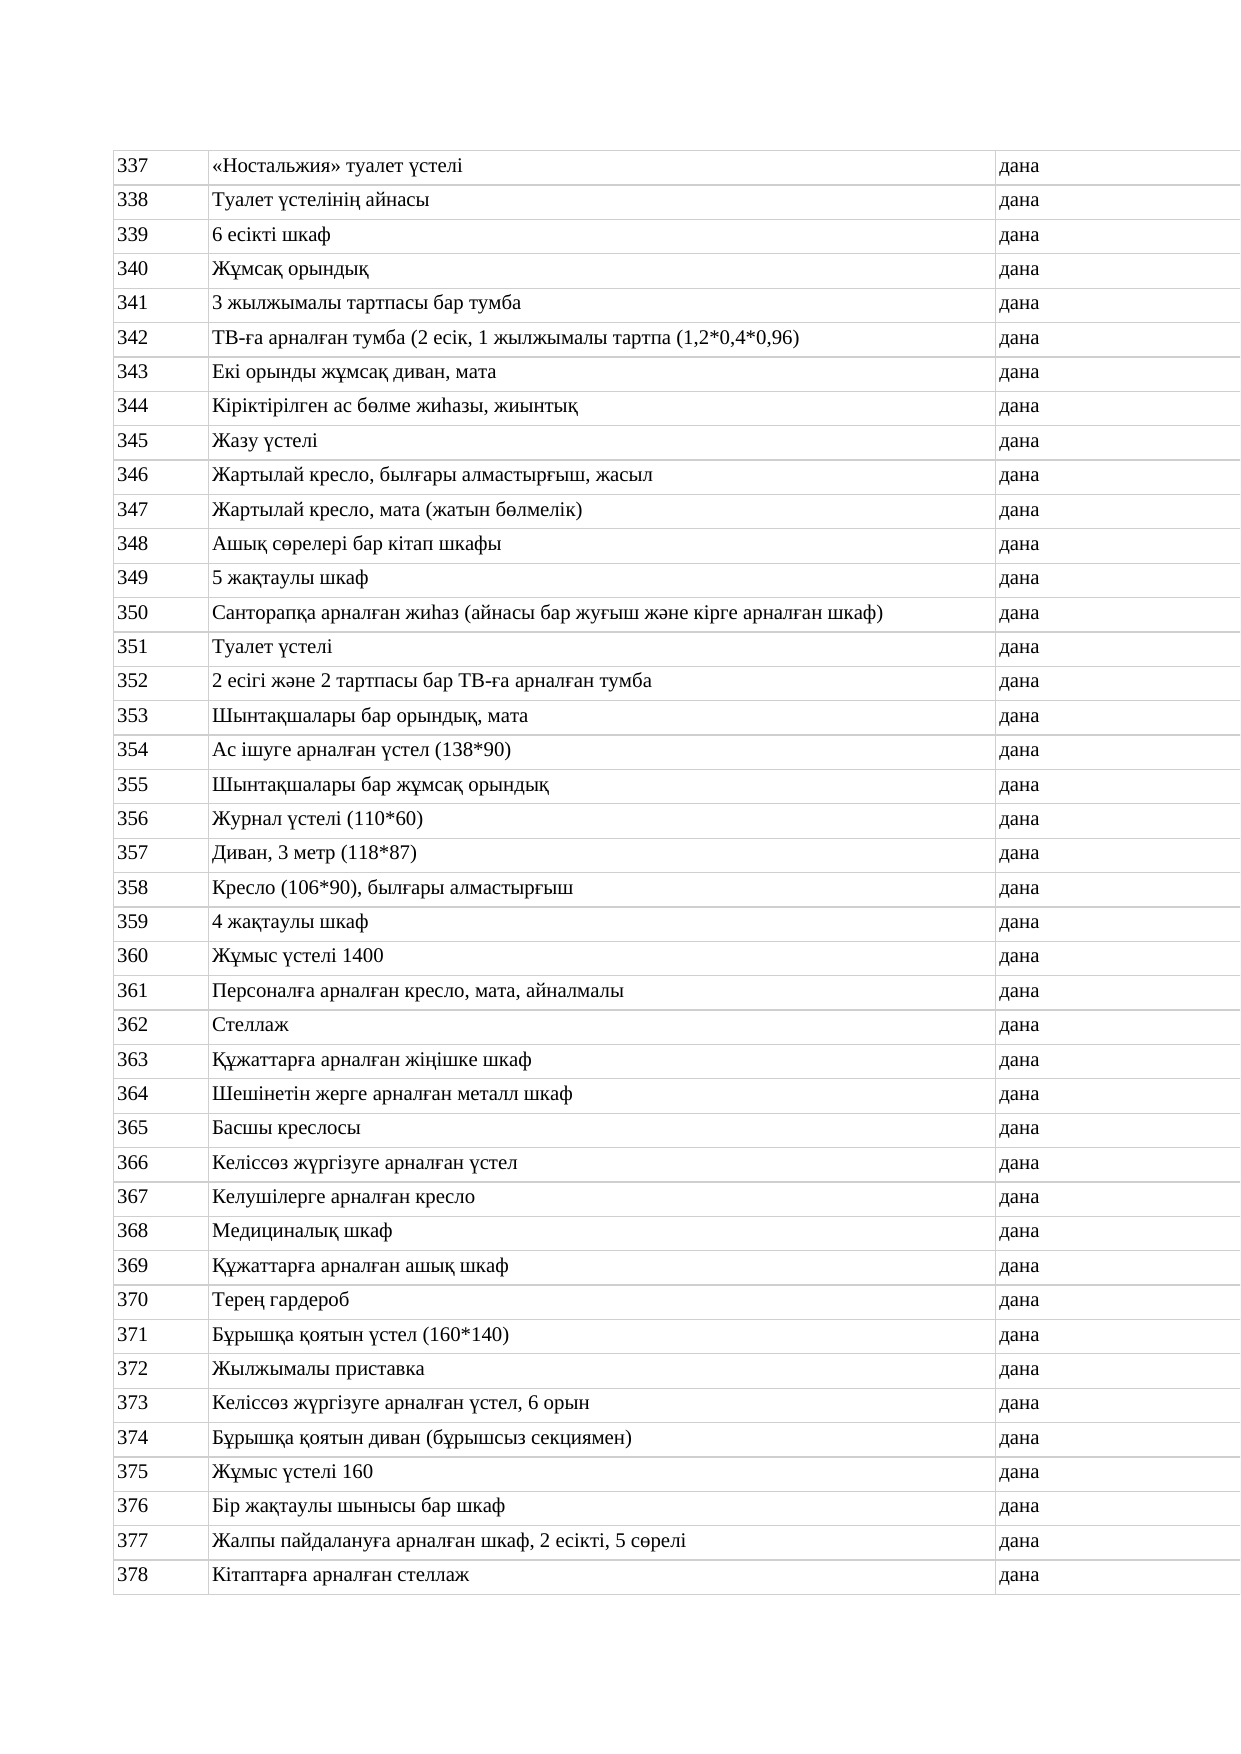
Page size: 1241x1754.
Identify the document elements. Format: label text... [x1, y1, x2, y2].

table_cell Персоналға арналған кресло, мата, айналмалы [209, 976, 995, 1009]
table_cell дана [996, 1526, 1240, 1559]
table_cell Жалпы пайдалануға арналған шкаф, 2 есікті, 5 сөрелі [209, 1526, 995, 1559]
table_cell Жартылай кресло, мата (жатын бөлмелік) [209, 495, 995, 528]
table_cell Медициналық шкаф [209, 1217, 995, 1250]
table_cell Туалет үстелінің айнасы [209, 186, 995, 219]
table_cell 4 жақтаулы шкаф [209, 908, 995, 941]
table_cell 363 [114, 1045, 208, 1078]
table_cell 353 [114, 701, 208, 734]
table_cell дана [996, 1561, 1240, 1594]
table_cell Шешінетін жерге арналған металл шкаф [209, 1079, 995, 1112]
table_cell 348 [114, 529, 208, 562]
table_cell дана [996, 736, 1240, 769]
table_cell дана [996, 839, 1240, 872]
table_cell Келушілерге арналған кресло [209, 1183, 995, 1216]
table_cell 6 есікті шкаф [209, 220, 995, 253]
table_cell 378 [114, 1561, 208, 1594]
table_cell дана [996, 1183, 1240, 1216]
table_cell дана [996, 1045, 1240, 1078]
table_cell дана [996, 392, 1240, 425]
table_cell Жұмыс үстелі 160 [209, 1458, 995, 1491]
table_cell дана [996, 873, 1240, 906]
table_cell 354 [114, 736, 208, 769]
table_cell 367 [114, 1183, 208, 1216]
table_cell 369 [114, 1251, 208, 1284]
table_cell 340 [114, 254, 208, 287]
table_cell 2 есігі және 2 тартпасы бар ТВ-ға арналған тумба [209, 667, 995, 700]
table_cell 352 [114, 667, 208, 700]
table_cell 345 [114, 426, 208, 459]
table_cell Кітаптарға арналған стеллаж [209, 1561, 995, 1594]
table_cell дана [996, 426, 1240, 459]
table_cell 370 [114, 1286, 208, 1319]
table_cell дана [996, 1251, 1240, 1284]
table_cell 372 [114, 1354, 208, 1387]
table_cell Жұмсақ орындық [209, 254, 995, 287]
table_cell 373 [114, 1389, 208, 1422]
table_cell Шынтақшалары бар жұмсақ орындық [209, 770, 995, 803]
table_cell дана [996, 1492, 1240, 1525]
table_cell 3 жылжымалы тартпасы бар тумба [209, 289, 995, 322]
table_cell дана [996, 529, 1240, 562]
table_cell 377 [114, 1526, 208, 1559]
table_cell Жартылай кресло, былғары алмастырғыш, жасыл [209, 461, 995, 494]
table_cell Басшы креслосы [209, 1114, 995, 1147]
table_cell Кіріктірілген ас бөлме жиһазы, жиынтық [209, 392, 995, 425]
table_cell 360 [114, 942, 208, 975]
table_cell Құжаттарға арналған ашық шкаф [209, 1251, 995, 1284]
table_cell дана [996, 564, 1240, 597]
table_cell «Ностальжия» туалет үстелі [209, 151, 995, 184]
table_cell Жазу үстелі [209, 426, 995, 459]
table_cell дана [996, 186, 1240, 219]
table_cell Кресло (106*90), былғары алмастырғыш [209, 873, 995, 906]
table_cell дана [996, 1217, 1240, 1250]
table_cell дана [996, 461, 1240, 494]
table_cell 371 [114, 1320, 208, 1353]
table_cell 375 [114, 1458, 208, 1491]
table_cell дана [996, 358, 1240, 391]
table_cell Екі орынды жұмсақ диван, мата [209, 358, 995, 391]
table_cell Келіссөз жүргізуге арналған үстел [209, 1148, 995, 1181]
table_cell Туалет үстелі [209, 633, 995, 666]
table_cell дана [996, 495, 1240, 528]
table_cell 338 [114, 186, 208, 219]
table_cell 374 [114, 1423, 208, 1456]
table_cell Бұрышқа қоятын диван (бұрышсыз секциямен) [209, 1423, 995, 1456]
table_cell дана [996, 633, 1240, 666]
table_cell 351 [114, 633, 208, 666]
table_cell 341 [114, 289, 208, 322]
table_cell дана [996, 976, 1240, 1009]
table_cell дана [996, 908, 1240, 941]
table_cell дана [996, 1286, 1240, 1319]
table_cell дана [996, 151, 1240, 184]
table_cell дана [996, 1389, 1240, 1422]
table_cell дана [996, 1148, 1240, 1181]
table_cell 342 [114, 323, 208, 356]
table_cell дана [996, 667, 1240, 700]
table_cell дана [996, 701, 1240, 734]
table_cell 359 [114, 908, 208, 941]
table_cell 349 [114, 564, 208, 597]
table_cell Стеллаж [209, 1011, 995, 1044]
table_cell 343 [114, 358, 208, 391]
table_cell дана [996, 289, 1240, 322]
table_cell ТВ-ға арналған тумба (2 есік, 1 жылжымалы тартпа (1,2*0,4*0,96) [209, 323, 995, 356]
table_cell дана [996, 598, 1240, 631]
table_cell Шынтақшалары бар орындық, мата [209, 701, 995, 734]
table_cell дана [996, 1423, 1240, 1456]
table_cell Ac ішуге арналған үстел (138*90) [209, 736, 995, 769]
table_cell 358 [114, 873, 208, 906]
table_cell дана [996, 942, 1240, 975]
table_cell 350 [114, 598, 208, 631]
table_cell Келіссөз жүргізуге арналған үстел, 6 орын [209, 1389, 995, 1422]
table_cell 366 [114, 1148, 208, 1181]
table_cell 344 [114, 392, 208, 425]
table_cell Жұмыс үстелі 1400 [209, 942, 995, 975]
table_cell 347 [114, 495, 208, 528]
table_cell 376 [114, 1492, 208, 1525]
table_cell дана [996, 254, 1240, 287]
table_cell дана [996, 1320, 1240, 1353]
table_cell Санторапқа арналған жиһаз (айнасы бар жуғыш және кірге арналған шкаф) [209, 598, 995, 631]
table_cell 364 [114, 1079, 208, 1112]
table_cell дана [996, 1079, 1240, 1112]
table_cell 346 [114, 461, 208, 494]
table_cell 362 [114, 1011, 208, 1044]
table_cell дана [996, 220, 1240, 253]
table_cell 368 [114, 1217, 208, 1250]
table_cell 355 [114, 770, 208, 803]
table_cell Құжаттарға арналған жіңішке шкаф [209, 1045, 995, 1078]
table_cell дана [996, 804, 1240, 837]
table_cell Бұрышқа қоятын үстел (160*140) [209, 1320, 995, 1353]
table_cell дана [996, 1458, 1240, 1491]
table_cell 339 [114, 220, 208, 253]
table_cell дана [996, 1011, 1240, 1044]
table_cell Ашық сөрелері бар кітап шкафы [209, 529, 995, 562]
table_cell 357 [114, 839, 208, 872]
table_cell 361 [114, 976, 208, 1009]
table_cell 5 жақтаулы шкаф [209, 564, 995, 597]
table_cell Журнал үстелі (110*60) [209, 804, 995, 837]
table_cell 356 [114, 804, 208, 837]
table_cell Диван, 3 метр (118*87) [209, 839, 995, 872]
table_cell дана [996, 1114, 1240, 1147]
table_cell дана [996, 770, 1240, 803]
table_cell Терең гардероб [209, 1286, 995, 1319]
table_cell Бір жақтаулы шынысы бар шкаф [209, 1492, 995, 1525]
table_cell дана [996, 1354, 1240, 1387]
table_cell дана [996, 323, 1240, 356]
table_cell 365 [114, 1114, 208, 1147]
table_cell Жылжымалы приставка [209, 1354, 995, 1387]
table_cell 337 [114, 151, 208, 184]
